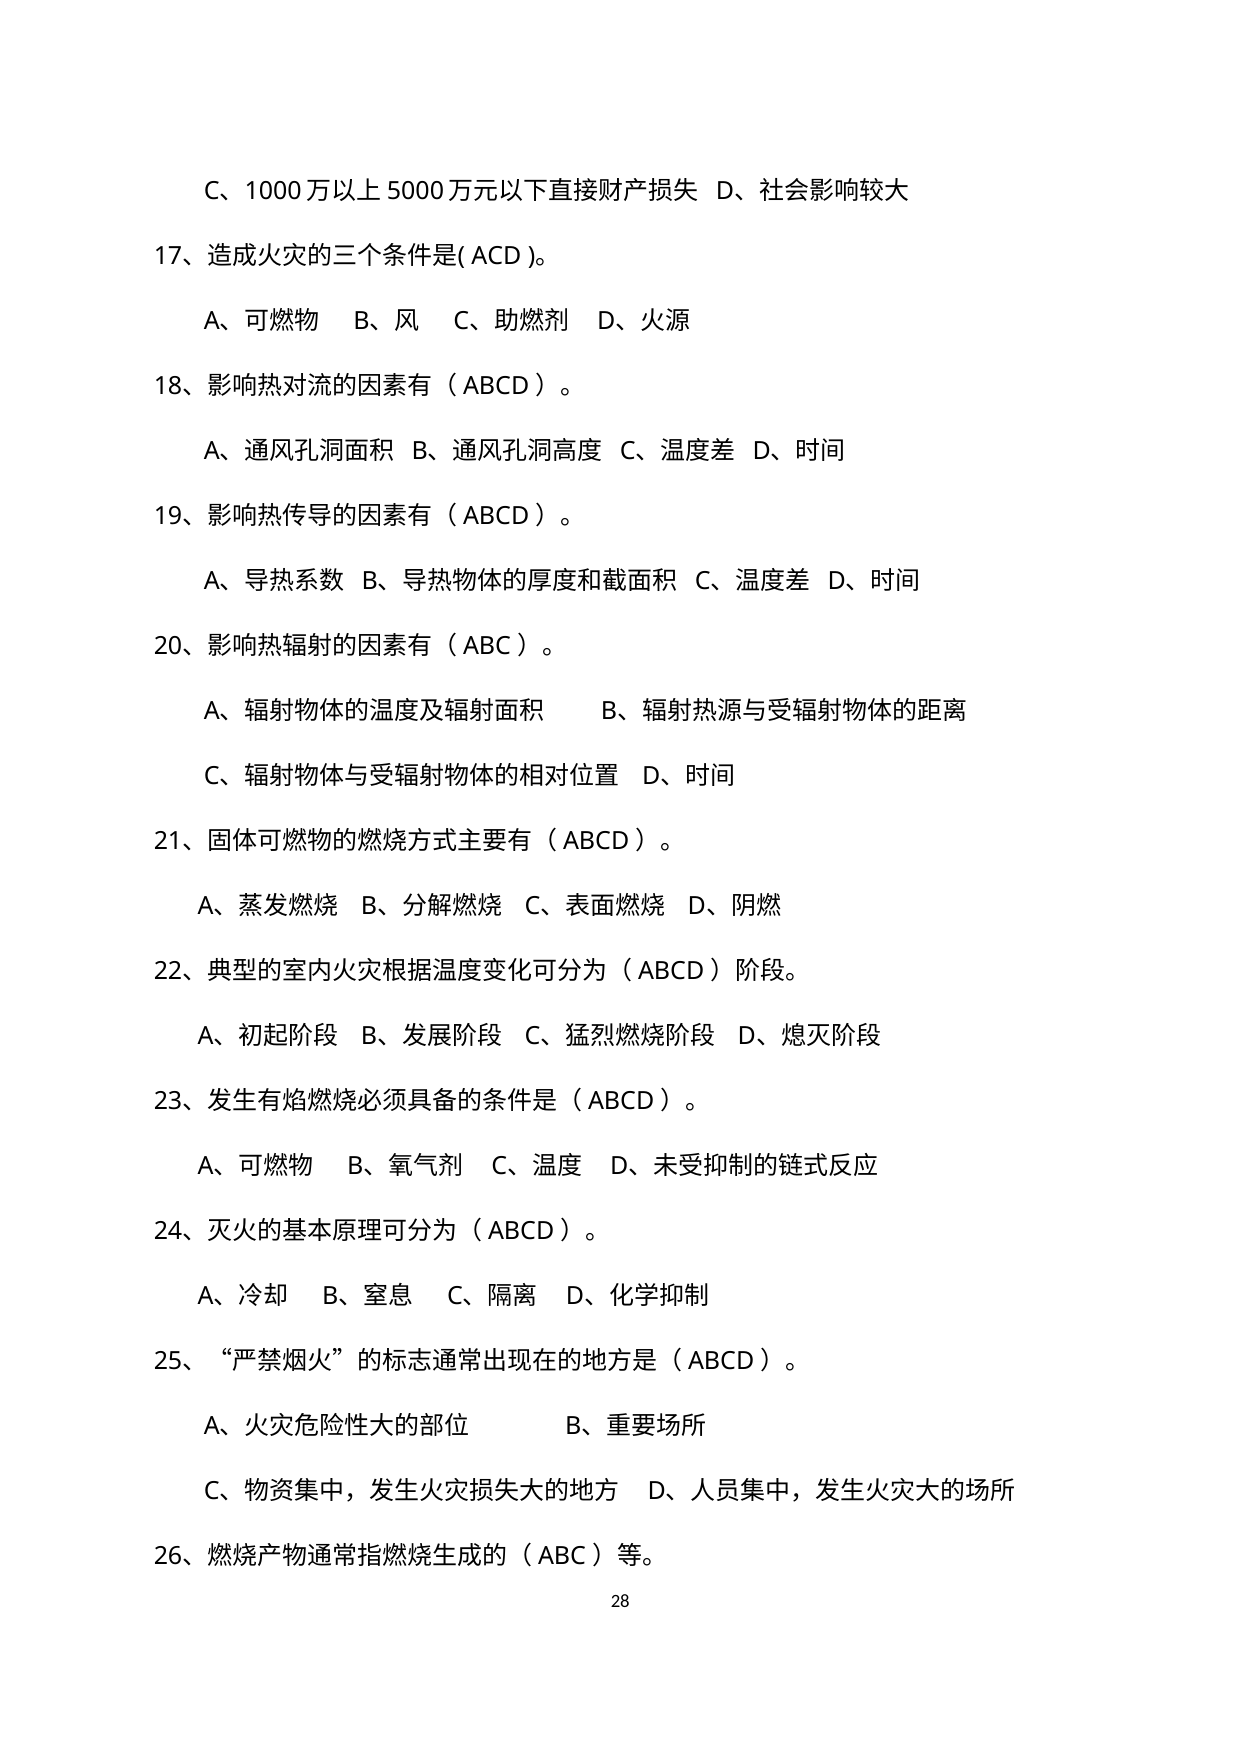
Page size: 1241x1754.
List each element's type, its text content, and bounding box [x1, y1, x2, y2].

text A、导热系数 B、导热物体的厚度和截面积 C、温度差 D、时间 [153, 546, 1087, 611]
text 23、发生有焰燃烧必须具备的条件是（ ABCD ）。 [153, 1066, 1087, 1131]
text A、火灾危险性大的部位 B、重要场所 [153, 1391, 1087, 1456]
text A、可燃物 B、氧气剂 C、温度 D、未受抑制的链式反应 [153, 1131, 1087, 1196]
text A、冷却 B、窒息 C、隔离 D、化学抑制 [153, 1261, 1087, 1326]
text C、物资集中，发生火灾损失大的地方 D、人员集中，发生火灾大的场所 [153, 1456, 1087, 1521]
text 19、影响热传导的因素有（ ABCD ）。 [153, 481, 1087, 546]
text 20、影响热辐射的因素有（ ABC ）。 [153, 611, 1087, 676]
text 18、影响热对流的因素有（ ABCD ）。 [153, 351, 1087, 416]
text 17、造成火灾的三个条件是( ACD )。 [153, 221, 1087, 286]
text 24、灭火的基本原理可分为（ ABCD ）。 [153, 1196, 1087, 1261]
text C、1000万以上5000万元以下直接财产损失 D、社会影响较大 [153, 156, 1087, 221]
text A、蒸发燃烧 B、分解燃烧 C、表面燃烧 D、阴燃 [153, 871, 1087, 936]
text 25、“严禁烟火”的标志通常出现在的地方是（ ABCD ）。 [153, 1326, 1087, 1391]
text 26、燃烧产物通常指燃烧生成的（ ABC ）等。 [153, 1521, 1087, 1586]
text A、辐射物体的温度及辐射面积 B、辐射热源与受辐射物体的距离 [153, 676, 1087, 741]
text 22、典型的室内火灾根据温度变化可分为（ ABCD ）阶段。 [153, 936, 1087, 1001]
text A、可燃物 B、风 C、助燃剂 D、火源 [153, 286, 1087, 351]
text A、通风孔洞面积 B、通风孔洞高度 C、温度差 D、时间 [153, 416, 1087, 481]
text A、初起阶段 B、发展阶段 C、猛烈燃烧阶段 D、熄灭阶段 [153, 1001, 1087, 1066]
text 21、固体可燃物的燃烧方式主要有（ ABCD ）。 [153, 806, 1087, 871]
text C、辐射物体与受辐射物体的相对位置 D、时间 [153, 741, 1087, 806]
